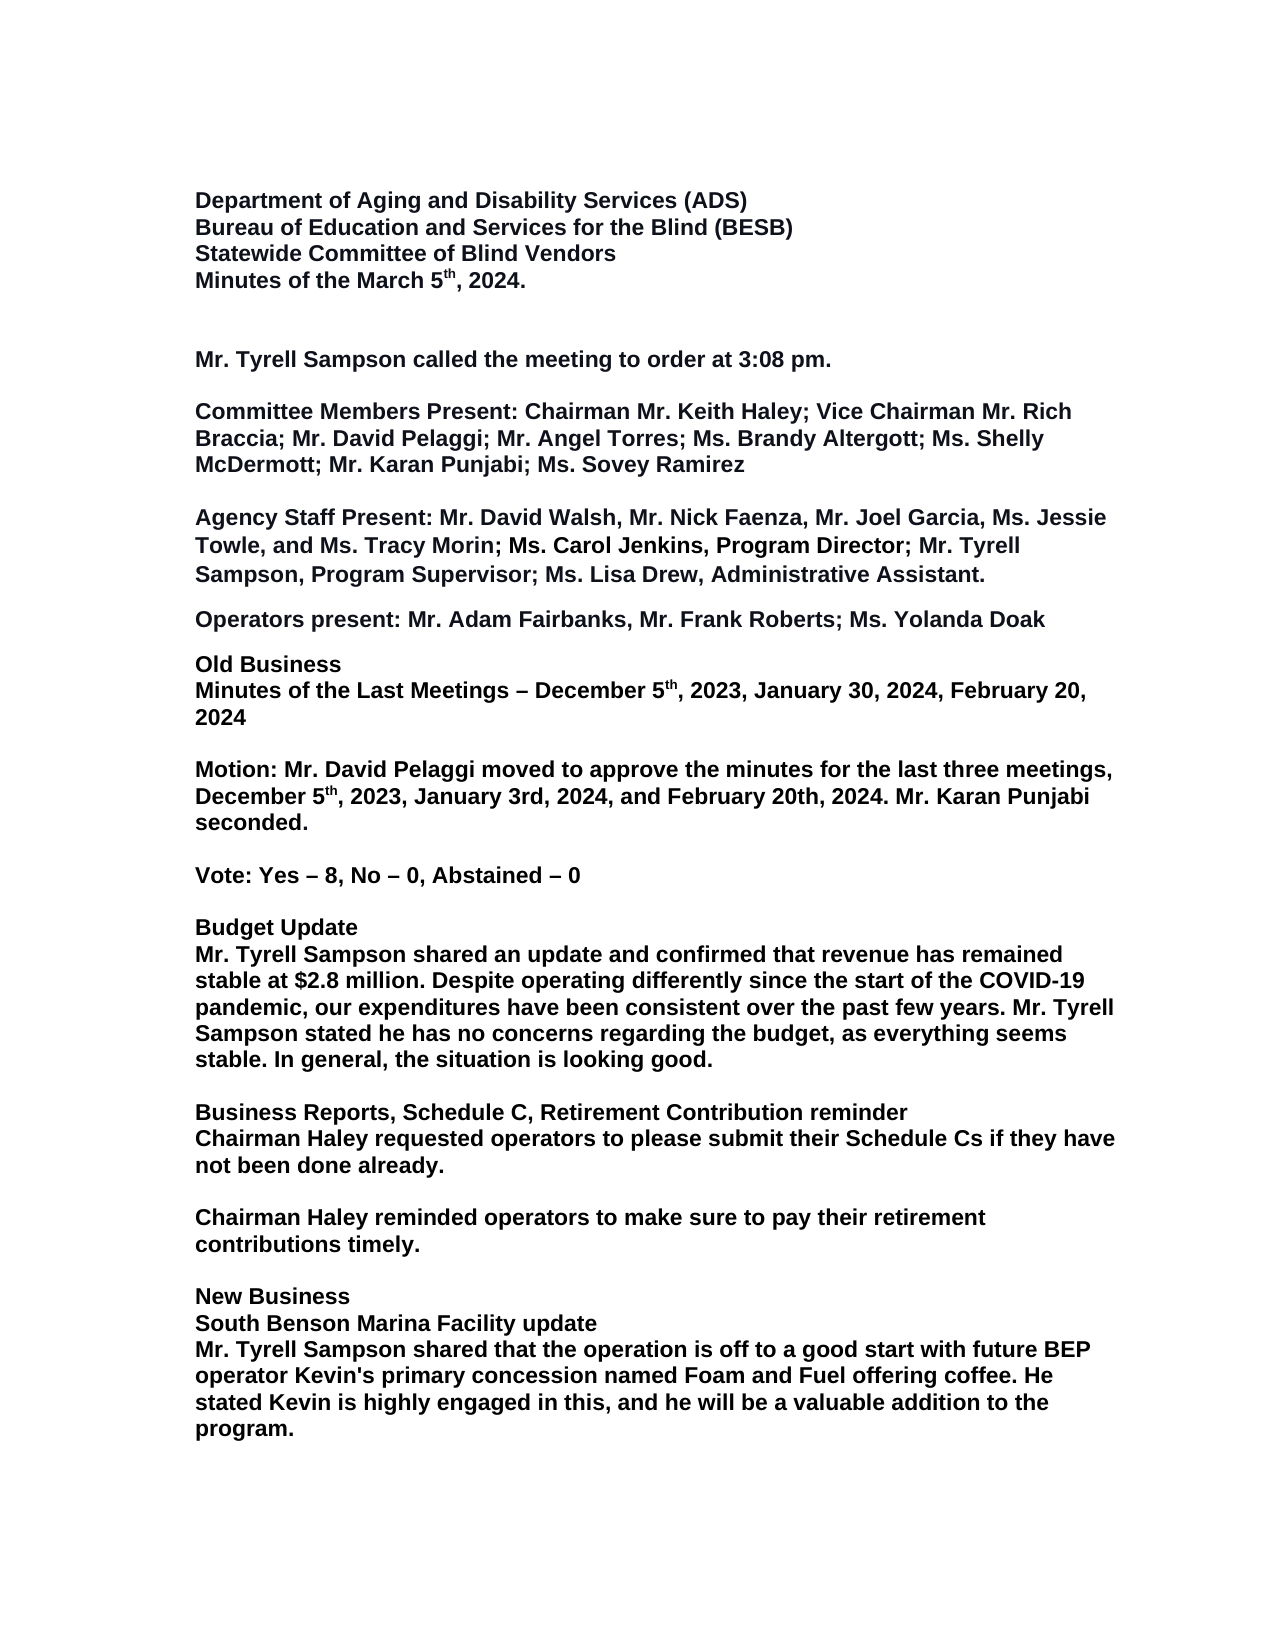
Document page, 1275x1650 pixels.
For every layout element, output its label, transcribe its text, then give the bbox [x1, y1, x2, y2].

text Mr. Tyrell Sampson shared an update and confirmed that revenue has remained stable at $2.8 million. Despite operating differently since the start of the COVID-19 pandemic, our expenditures have been consistent over the past few years. Mr. Tyrell Sampson stated he has no concerns regarding the budget, as everything seems stable. In general, the situation is looking good. [195, 941, 1125, 1072]
text New Business [195, 1283, 1125, 1310]
text Committee Members Present: Chairman Mr. Keith Haley; Vice Chairman Mr. Rich Braccia; Mr. David Pelaggi; Mr. Angel Torres; Ms. Brandy Altergott; Ms. Shelly McDermott; Mr. Karan Punjabi; Ms. Sovey Ramirez [195, 398, 1125, 477]
text Mr. Tyrell Sampson called the meeting to order at 3:08 pm. [195, 346, 1125, 372]
text Business Reports, Schedule C, Retirement Contribution reminder [195, 1099, 1125, 1125]
text Old Business [195, 651, 1125, 677]
text Motion: Mr. David Pelaggi moved to approve the minutes for the last three meetings, December 5th, 2023, January 3rd, 2024, and February 20th, 2024. Mr. Karan Punjabi seconded. [195, 756, 1125, 835]
text Bureau of Education and Services for the Blind (BESB) [195, 214, 1125, 240]
text Department of Aging and Disability Services (ADS) [195, 187, 1125, 214]
text Minutes of the March 5th, 2024. [195, 267, 1125, 293]
text Mr. Tyrell Sampson shared that the operation is off to a good start with future BEP operator Kevin's primary concession named Foam and Fuel offering coffee. He stated Kevin is highly engaged in this, and he will be a valuable addition to the program. [195, 1336, 1125, 1441]
text South Benson Marina Facility update [195, 1310, 1125, 1336]
text Chairman Haley requested operators to please submit their Schedule Cs if they have not been done already. [195, 1125, 1125, 1178]
text Chairman Haley reminded operators to make sure to pay their retirement contributions timely. [195, 1204, 1125, 1257]
text Minutes of the Last Meetings – December 5th, 2023, January 30, 2024, February 20, 2024 [195, 677, 1125, 730]
text Budget Update [195, 914, 1125, 941]
text Vote: Yes – 8, No – 0, Abstained – 0 [195, 862, 1125, 888]
text Agency Staff Present: Mr. David Walsh, Mr. Nick Faenza, Mr. Joel Garcia, Ms. Jessie Towle, and Ms. Tracy Morin; Ms. Carol Jenkins, Program Director; Mr. Tyrell Sampson, Program Supervisor; Ms. Lisa Drew, Administrative Assistant. [195, 504, 1125, 587]
text Operators present: Mr. Adam Fairbanks, Mr. Frank Roberts; Ms. Yolanda Doak [195, 606, 1125, 632]
text Statewide Committee of Blind Vendors [195, 240, 1125, 267]
